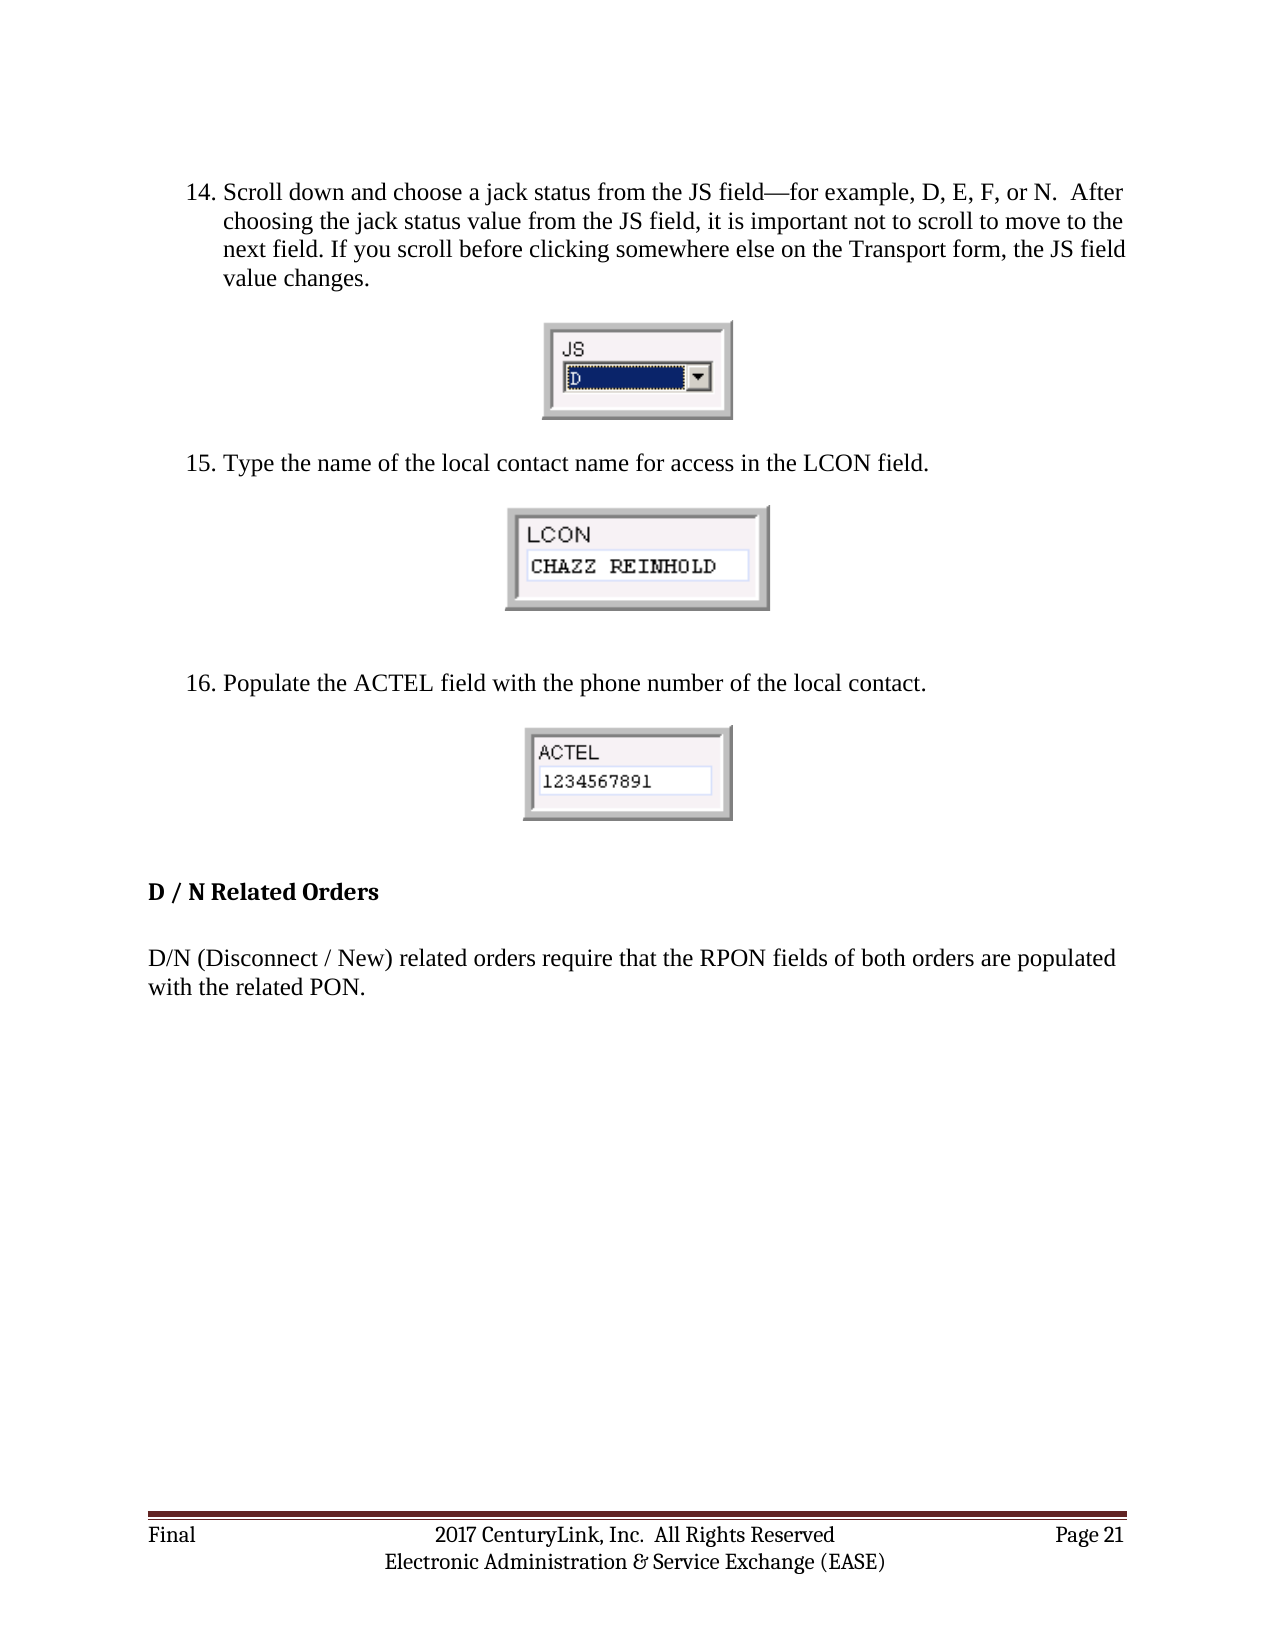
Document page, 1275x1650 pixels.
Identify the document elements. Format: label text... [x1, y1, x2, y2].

picture [541, 320, 734, 420]
picture [522, 725, 733, 821]
subtitle D / N Related Orders [148, 878, 1127, 906]
picture [504, 505, 771, 611]
text D/N (Disconnect / New) related orders require that the RPON fields of both orders are populated with the related PON. [148, 943, 1127, 1000]
list Type the name of the local contact name for access in the LCON field. [185, 448, 1127, 477]
list Scroll down and choose a jack status from the JS field—for example, D, E, F, or N. After choosing the jack status value from the JS field, it is important not to scroll to move to the next field. If you scroll before clicking somewhere else on the Transport form, the JS field value changes. [185, 177, 1127, 292]
list Populate the ACTEL field with the phone number of the local contact. [185, 668, 1127, 696]
